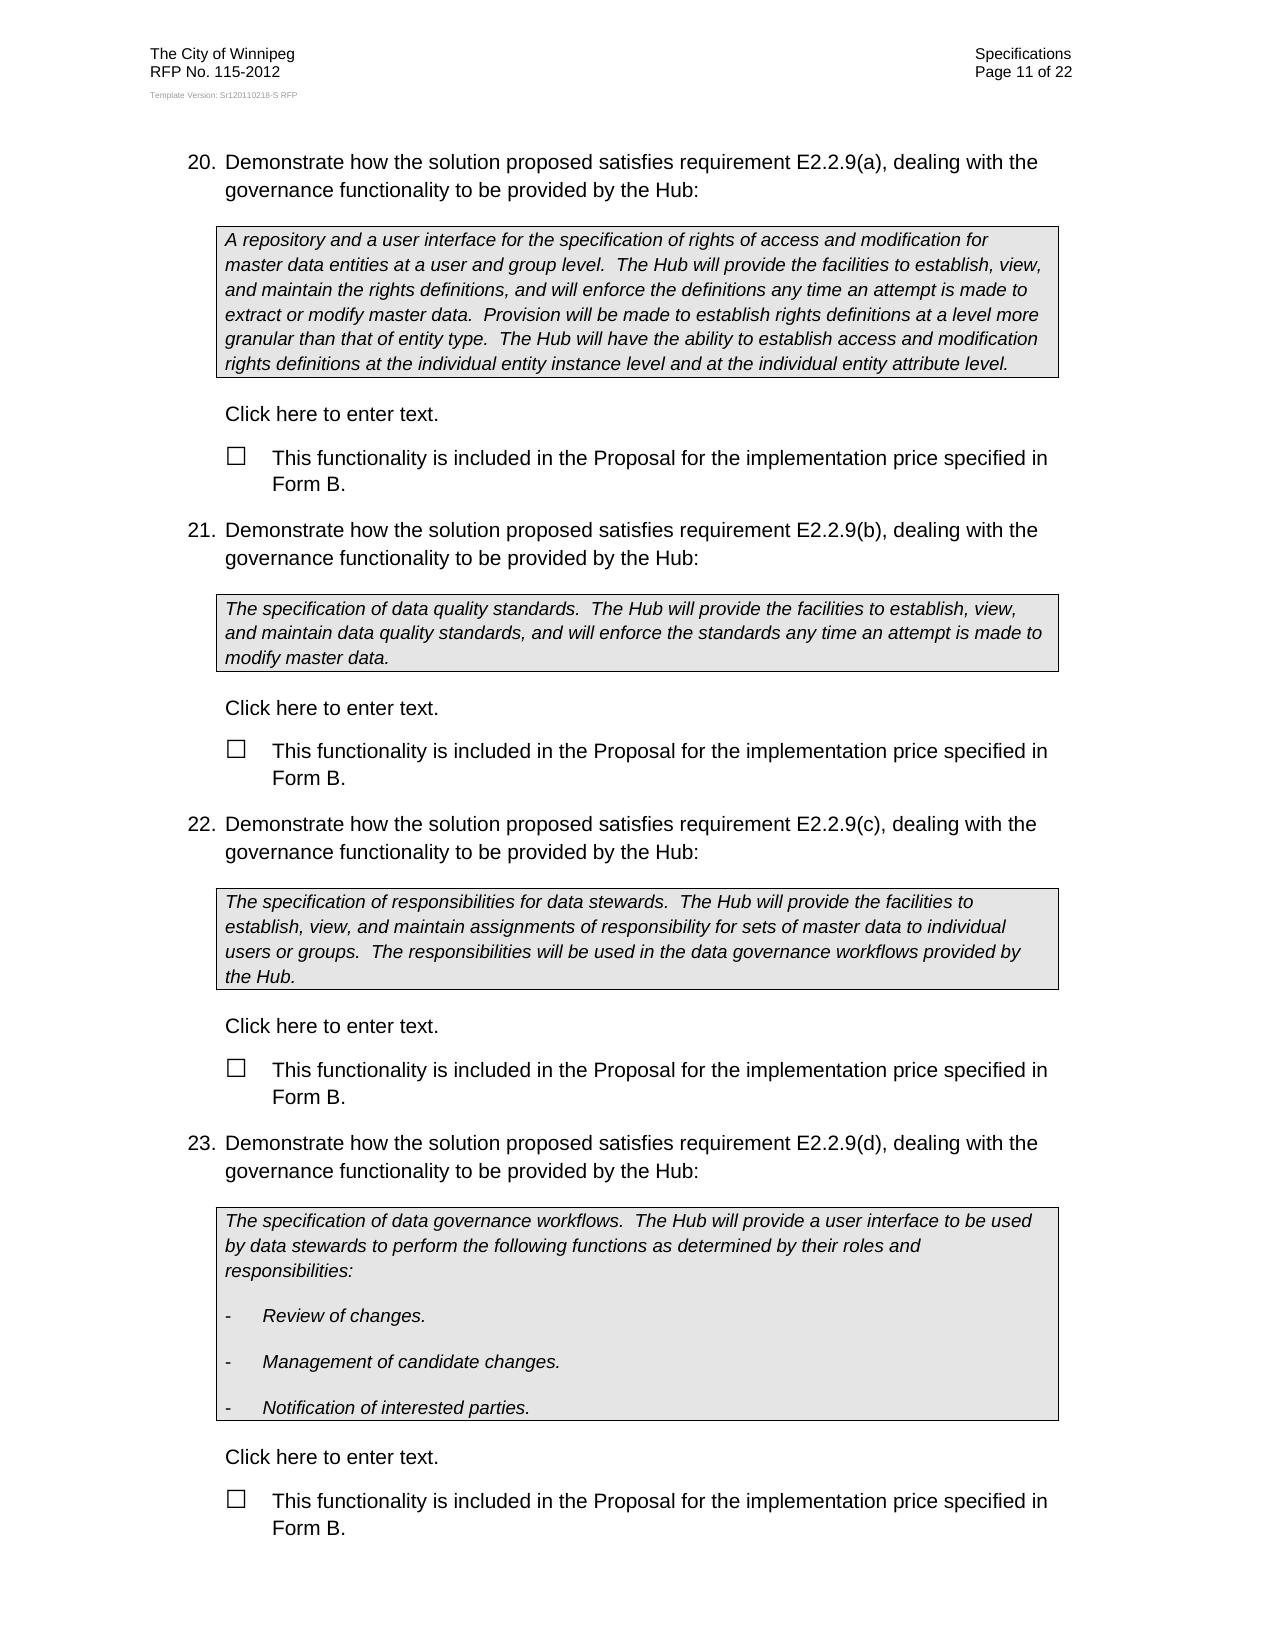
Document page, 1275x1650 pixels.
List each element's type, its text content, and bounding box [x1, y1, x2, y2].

text This functionality is included in the Proposal for the implementation price specified in Form B. [225, 438, 1050, 496]
list Demonstrate how the solution proposed satisfies requirement E2.2.9(d), dealing with the governance functionality to be provided by the Hub: [187, 1131, 1125, 1182]
list Demonstrate how the solution proposed satisfies requirement E2.2.9(b), dealing with the governance functionality to be provided by the Hub: [187, 518, 1125, 570]
list Demonstrate how the solution proposed satisfies requirement E2.2.9(c), dealing with the governance functionality to be provided by the Hub: [187, 812, 1125, 864]
list Review of changes. [217, 1302, 1058, 1327]
text This functionality is included in the Proposal for the implementation price specified in Form B. [225, 1051, 1050, 1109]
text This functionality is included in the Proposal for the implementation price specified in Form B. [225, 1482, 1050, 1540]
text This functionality is included in the Proposal for the implementation price specified in Form B. [225, 732, 1050, 790]
text The specification of data governance workflows. The Hub will provide a user interface to be used by data stewards to perform the following functions as determined by their roles and responsibilities: [217, 1208, 1058, 1281]
text The specification of data quality standards. The Hub will provide the facilities to establish, view, and maintain data quality standards, and will enforce the standards any time an attempt is made to modify master data. [217, 595, 1058, 671]
list Demonstrate how the solution proposed satisfies requirement E2.2.9(a), dealing with the governance functionality to be provided by the Hub: [187, 150, 1125, 201]
text The specification of responsibilities for data stewards. The Hub will provide the facilities to establish, view, and maintain assignments of responsibility for sets of master data to individual users or groups. The responsibilities will be used in the data governance workflows provided by the Hub. [217, 889, 1058, 989]
list Notification of interested parties. [217, 1393, 1058, 1420]
list Management of candidate changes. [217, 1348, 1058, 1372]
text A repository and a user interface for the specification of rights of access and modification for master data entities at a user and group level. The Hub will provide the facilities to establish, view, and maintain the rights definitions, and will enforce the definitions any time an attempt is made to extract or modify master data. Provision will be made to establish rights definitions at a level more granular than that of entity type. The Hub will have the ability to establish access and modification rights definitions at the individual entity instance level and at the individual entity attribute level. [217, 227, 1058, 377]
